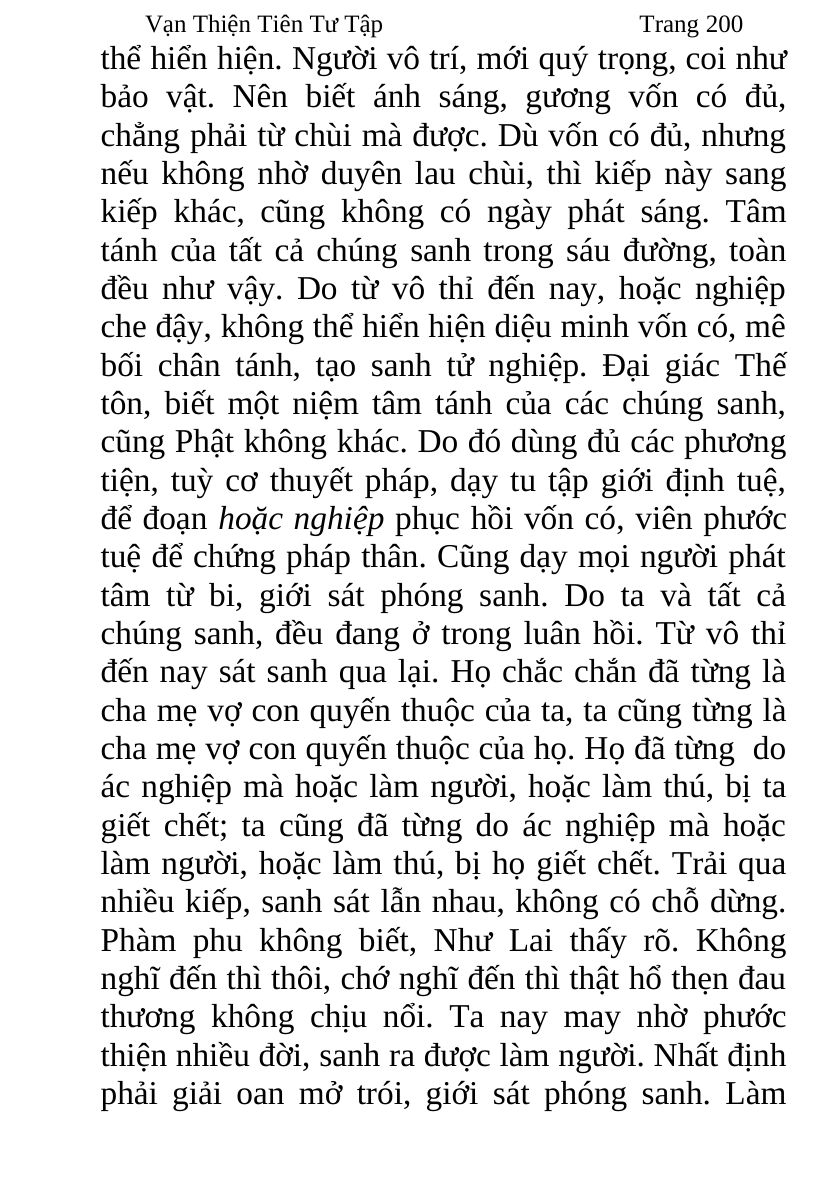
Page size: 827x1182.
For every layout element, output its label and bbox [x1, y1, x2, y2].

text [100, 38, 787, 1111]
